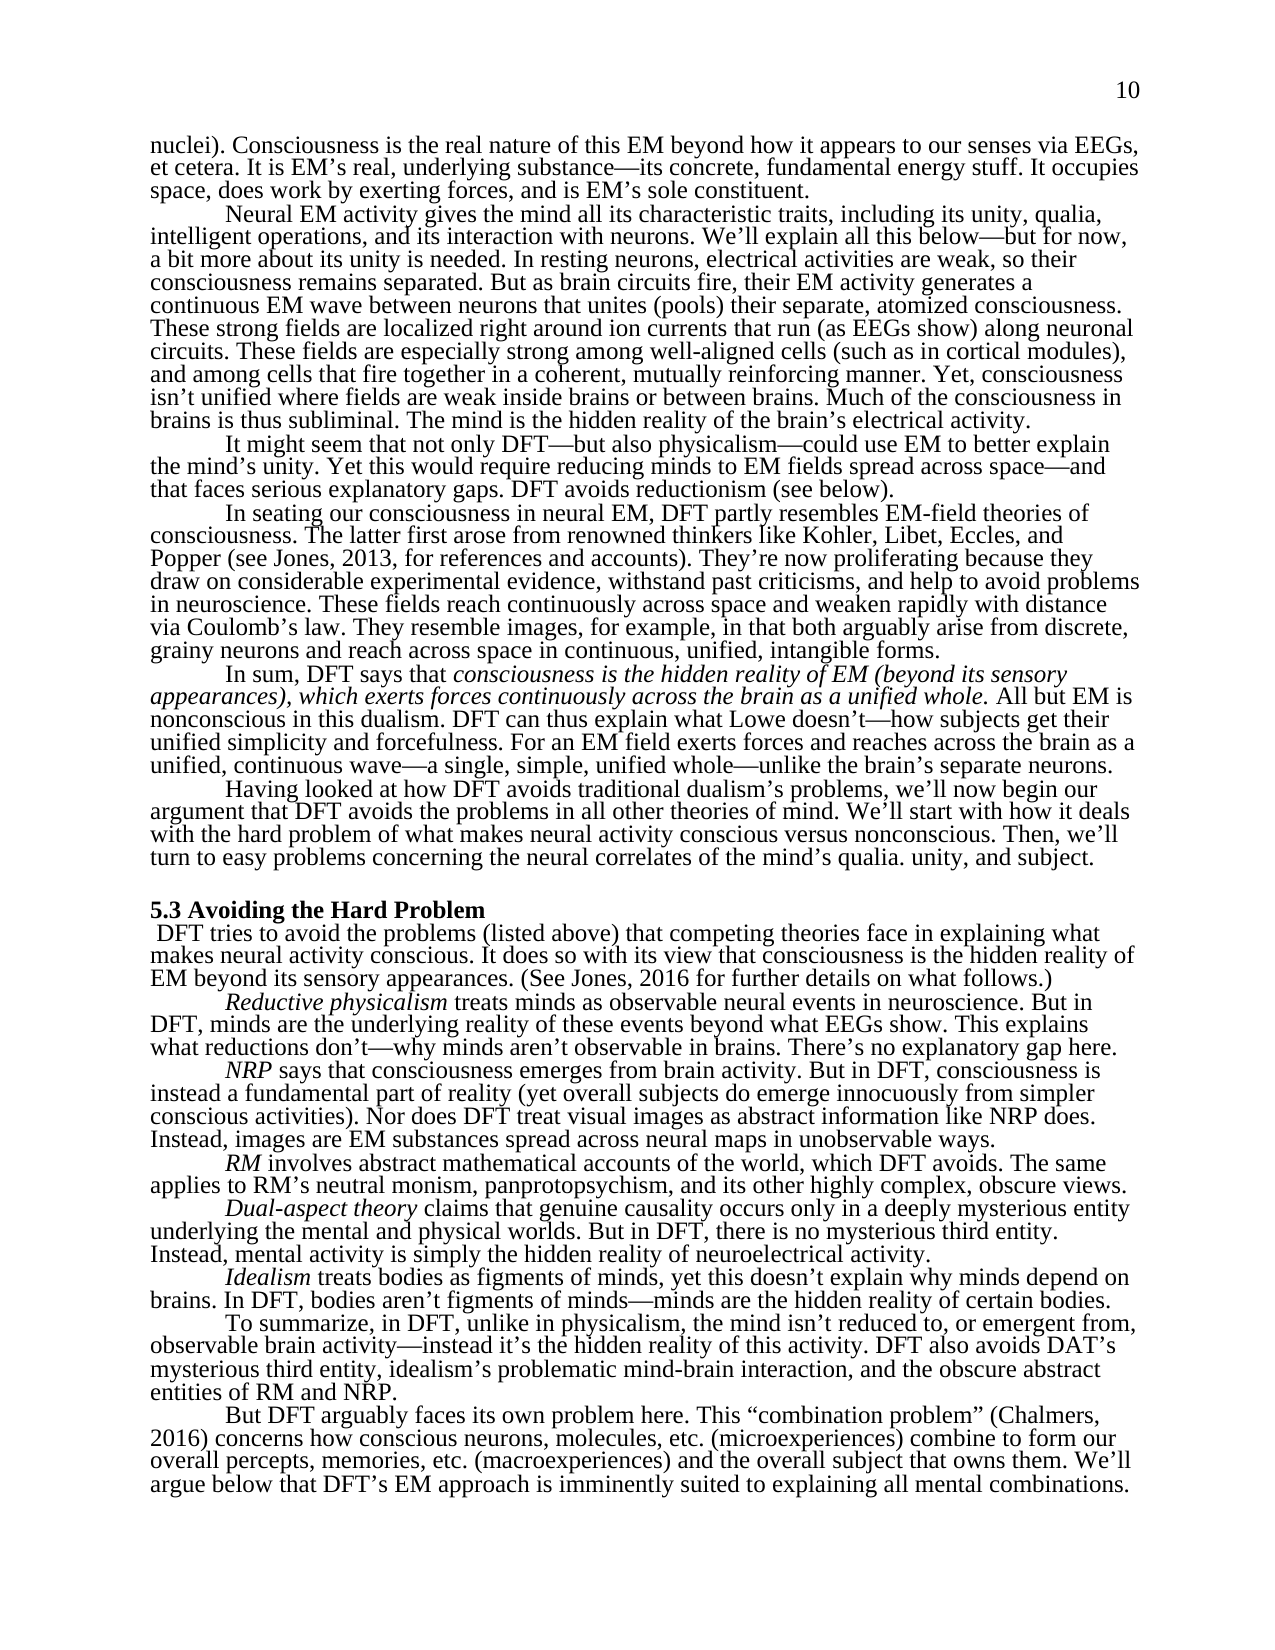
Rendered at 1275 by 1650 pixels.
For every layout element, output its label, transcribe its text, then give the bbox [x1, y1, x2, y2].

text Having looked at how DFT avoids traditional dualism’s problems, we’ll now begin our argument that DFT avoids the problems in all other theories of mind. We’ll start with how it deals with the hard problem of what makes neural activity conscious versus nonconscious. Then, we’ll turn to easy problems concerning the neural correlates of the mind’s qualia. unity, and subject. [150, 779, 1140, 871]
text RM involves abstract mathematical accounts of the world, which DFT avoids. The same applies to RM’s neutral monism, panprotopsychism, and its other highly complex, obscure views. [150, 1153, 1140, 1198]
text Idealism treats bodies as figments of minds, yet this doesn’t explain why minds depend on brains. In DFT, bodies aren’t figments of minds—minds are the hidden reality of certain bodies. [150, 1267, 1140, 1313]
text 5.3 Avoiding the Hard Problem [150, 900, 1140, 923]
text But DFT arguably faces its own problem here. This “combination problem” (Chalmers, 2016) concerns how conscious neurons, molecules, etc. (microexperiences) combine to form our overall percepts, memories, etc. (macroexperiences) and the overall subject that owns them. We’ll argue below that DFT’s EM approach is imminently suited to explaining all mental combinations. [150, 1405, 1140, 1497]
text It might seem that not only DFT—but also physicalism—could use EM to better explain the mind’s unity. Yet this would require reducing minds to EM fields spread across space—and that faces serious explanatory gaps. DFT avoids reductionism (see below). [150, 434, 1140, 503]
text NRP says that consciousness emerges from brain activity. But in DFT, consciousness is instead a fundamental part of reality (yet overall subjects do emerge innocuously from simpler conscious activities). Nor does DFT treat visual images as abstract information like NRP does. Instead, images are EM substances spread across neural maps in unobservable ways. [150, 1061, 1140, 1153]
text In seating our consciousness in neural EM, DFT partly resembles EM-field theories of consciousness. The latter first arose from renowned thinkers like Kohler, Libet, Eccles, and Popper (see Jones, 2013, for references and accounts). They’re now proliferating because they draw on considerable experimental evidence, withstand past criticisms, and help to avoid problems in neuroscience. These fields reach continuously across space and weaken rapidly with distance via Coulomb’s law. They resemble images, for example, in that both arguably arise from discrete, grainy neurons and reach across space in continuous, unified, intangible forms. [150, 503, 1140, 664]
text In sum, DFT says that consciousness is the hidden reality of EM (beyond its sensory appearances), which exerts forces continuously across the brain as a unified whole. All but EM is nonconscious in this dualism. DFT can thus explain what Lowe doesn’t—how subjects get their unified simplicity and forcefulness. For an EM field exerts forces and reaches across the brain as a unified, continuous wave—a single, simple, unified whole—unlike the brain’s separate neurons. [150, 664, 1140, 779]
text Reductive physicalism treats minds as observable neural events in neuroscience. But in DFT, minds are the underlying reality of these events beyond what EEGs show. This explains what reductions don’t—why minds aren’t observable in brains. There’s no explanatory gap here. [150, 992, 1140, 1061]
text Dual-aspect theory claims that genuine causality occurs only in a deeply mysterious entity underlying the mental and physical worlds. But in DFT, there is no mysterious third entity. Instead, mental activity is simply the hidden reality of neuroelectrical activity. [150, 1198, 1140, 1267]
text Neural EM activity gives the mind all its characteristic traits, including its unity, qualia, intelligent operations, and its interaction with neurons. We’ll explain all this below—but for now, a bit more about its unity is needed. In resting neurons, electrical activities are weak, so their consciousness remains separated. But as brain circuits fire, their EM activity generates a continuous EM wave between neurons that unites (pools) their separate, atomized consciousness. These strong fields are localized right around ion currents that run (as EEGs show) along neuronal circuits. These fields are especially strong among well-aligned cells (such as in cortical modules), and among cells that fire together in a coherent, mutually reinforcing manner. Yet, consciousness isn’t unified where fields are weak inside brains or between brains. Much of the consciousness in brains is thus subliminal. The mind is the hidden reality of the brain’s electrical activity. [150, 204, 1140, 434]
text DFT tries to avoid the problems (listed above) that competing theories face in explaining what makes neural activity conscious. It does so with its view that consciousness is the hidden reality of EM beyond its sensory appearances. (See Jones, 2016 for further details on what follows.) [150, 923, 1140, 992]
text To summarize, in DFT, unlike in physicalism, the mind isn’t reduced to, or emergent from, observable brain activity—instead it’s the hidden reality of this activity. DFT also avoids DAT’s mysterious third entity, idealism’s problematic mind-brain interaction, and the obscure abstract entities of RM and NRP. [150, 1313, 1140, 1405]
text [150, 135, 1140, 204]
